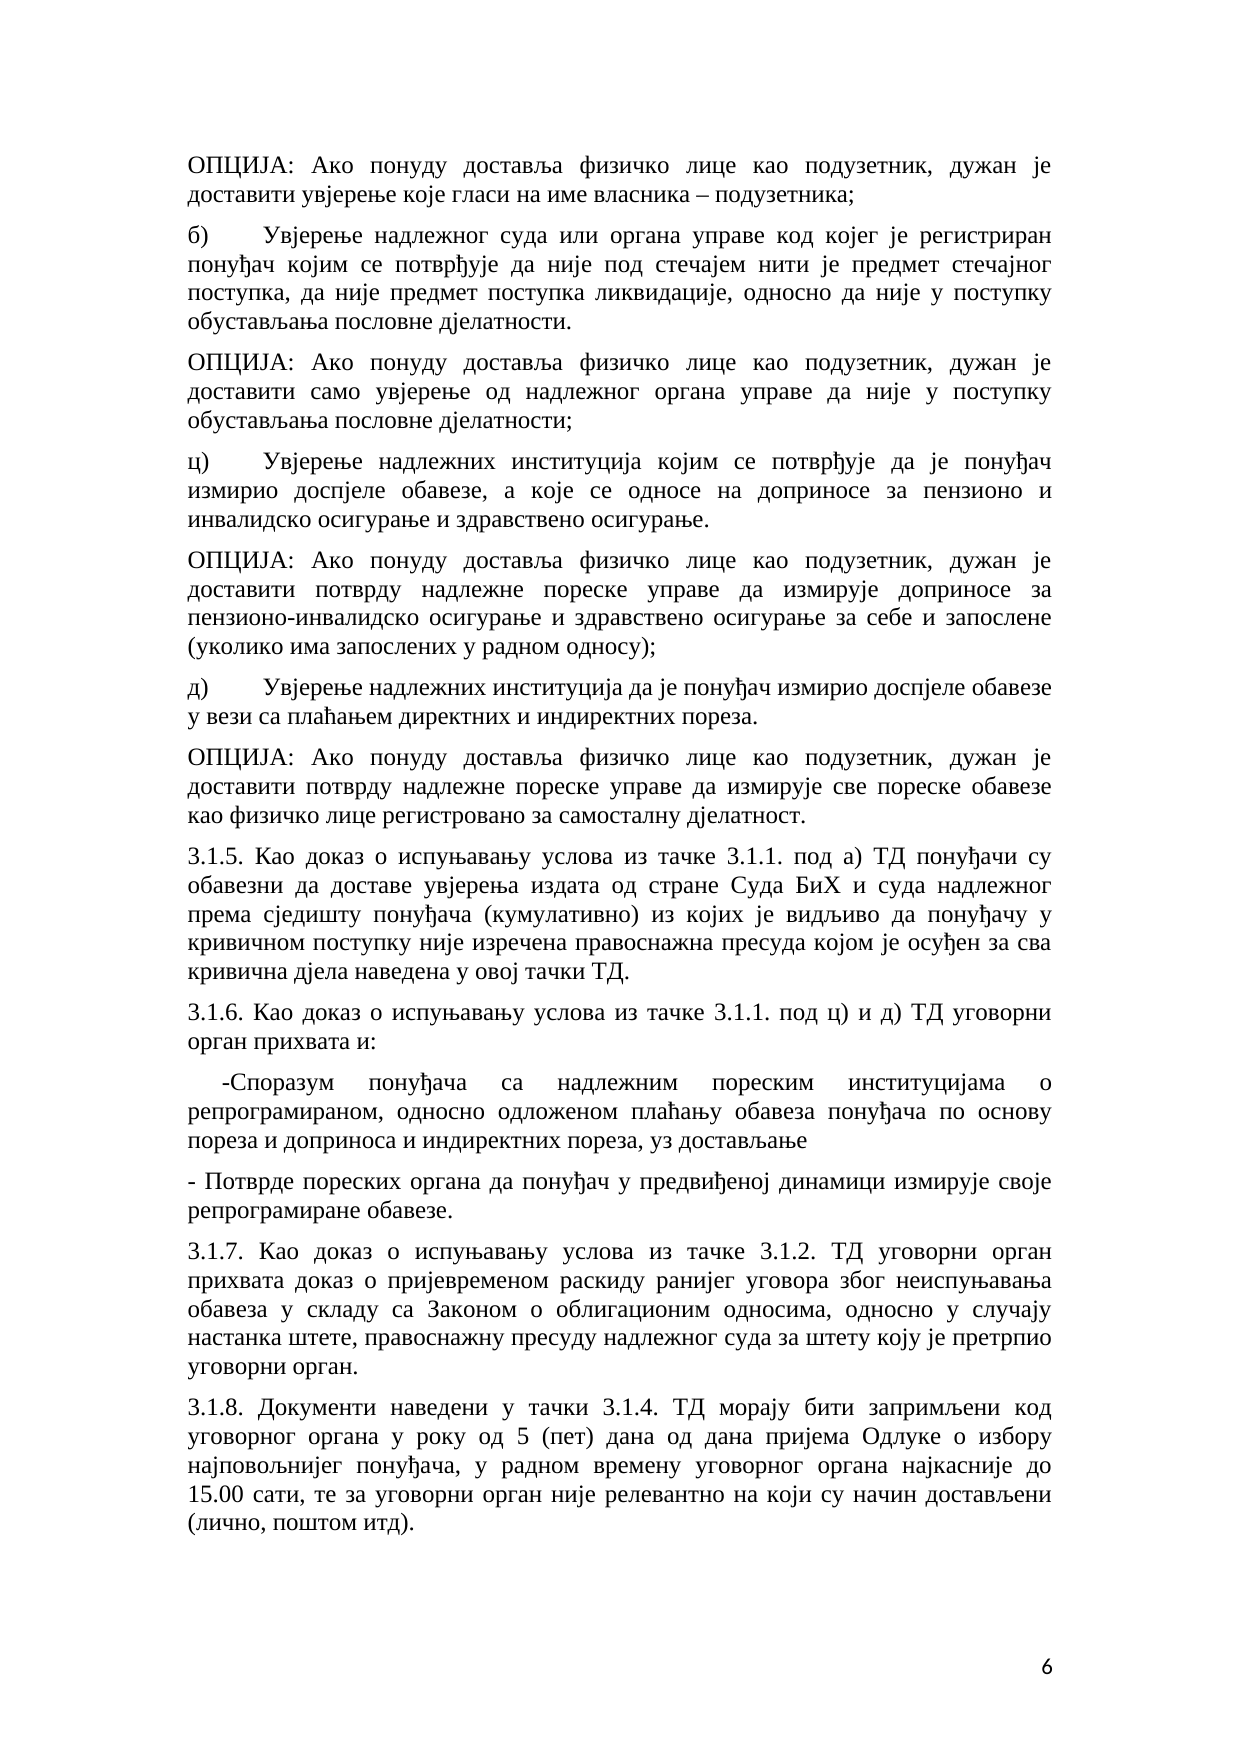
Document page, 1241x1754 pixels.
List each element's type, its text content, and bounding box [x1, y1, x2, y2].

text ОПЦИЈА: Ако понуду доставља физичко лице као подузетник, дужан је доставити потврду надлежне пореске управе да измирује све пореске обавезе као физичко лице регистровано за самосталну дјелатност. [187, 742, 1053, 829]
text -Споразум понуђача са надлежним пореским институцијама о репрограмираном, односно одложеном плаћању обавеза понуђача по основу пореза и доприноса и индиректних пореза, уз достављање [187, 1067, 1053, 1154]
text д) Увјерење надлежних институција да је понуђач измирио доспјеле обавезе у вези са плаћањем директних и индиректних пореза. [187, 672, 1053, 730]
text 3.1.6. Као доказ о испуњавању услова из тачке 3.1.1. под ц) и д) ТД уговорни орган прихвата и: [187, 997, 1053, 1055]
text 3.1.8. Документи наведени у тачки 3.1.4. ТД морају бити запримљени код уговорног органа у року од 5 (пет) дана од дана пријема Одлуке о избору најповољнијег понуђача, у радном времену уговорног органа најкасније до 15.00 сати, те за уговорни орган није релевантно на који су начин достављени (лично, поштом итд). [187, 1392, 1053, 1536]
text ц) Увјерење надлежних институција којим се потврђује да је понуђач измирио доспјеле обавезе, а које се односе на доприносе за пензионо и инвалидско осигурање и здравствено осигурање. [187, 446, 1053, 532]
text ОПЦИЈА: Ако понуду доставља физичко лице као подузетник, дужан је доставити увјерење које гласи на име власника – подузетника; [187, 150, 1053, 207]
text 3.1.7. Као доказ о испуњавању услова из тачке 3.1.2. ТД уговорни орган прихвата доказ о пријевременом раскиду ранијег уговора због неиспуњавања обавеза у складу са Законом о облигационим односима, односно у случају настанка штете, правоснажну пресуду надлежног суда за штету коју је претрпио уговорни орган. [187, 1236, 1053, 1380]
text 3.1.5. Као доказ о испуњавању услова из тачке 3.1.1. под а) ТД понуђачи су обавезни да доставе увјерења издата од стране Суда БиХ и суда надлежног према сједишту понуђача (кумулативно) из којих је видљиво да понуђачу у кривичном поступку није изречена правоснажна пресуда којом је осуђен за сва кривична дјела наведена у овој тачки ТД. [187, 841, 1053, 985]
text ОПЦИЈА: Ако понуду доставља физичко лице као подузетник, дужан је доставити потврду надлежне пореске управе да измирује доприносе за пензионо-инвалидско осигурање и здравствено осигурање за себе и запослене (уколико има запослених у радном односу); [187, 545, 1053, 660]
text ОПЦИЈА: Ако понуду доставља физичко лице као подузетник, дужан је доставити само увјерење од надлежног органа управе да није у поступку обустављања пословне дјелатности; [187, 347, 1053, 434]
text б) Увјерење надлежног суда или органа управе код којег је регистриран понуђач којим се потврђује да није под стечајем нити је предмет стечајног поступка, да није предмет поступка ликвидације, односно да није у поступку обустављања пословне дјелатности. [187, 220, 1053, 335]
text - Потврде пореских органа да понуђач у предвиђеној динамици измирује своје репрограмиране обавезе. [187, 1166, 1053, 1224]
